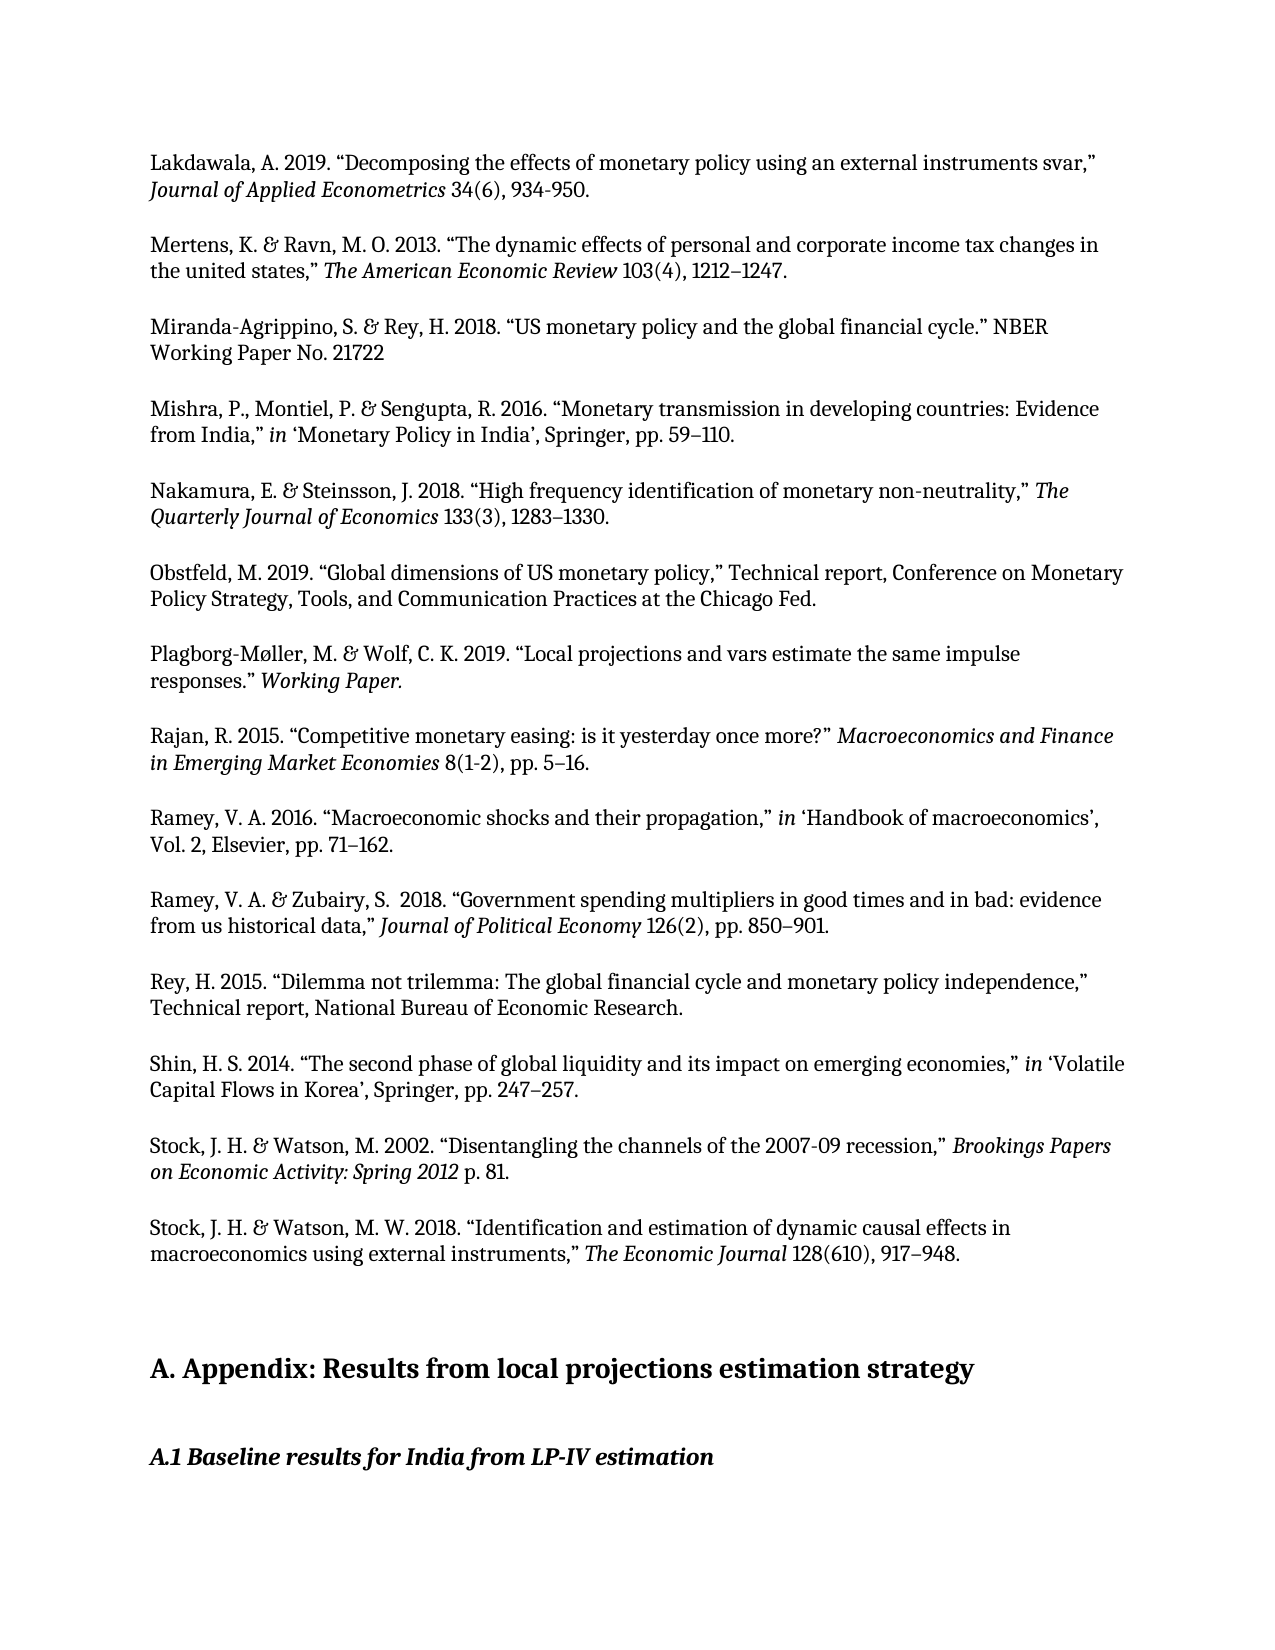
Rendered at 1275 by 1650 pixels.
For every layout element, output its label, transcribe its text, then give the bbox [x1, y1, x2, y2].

text Ramey, V. A. & Zubairy, S. 2018. “Government spending multipliers in good times and in bad: evidence from us historical data,” Journal of Political Economy 126(2), pp. 850–901. [150, 887, 1125, 939]
text Miranda-Agrippino, S. & Rey, H. 2018. “US monetary policy and the global financial cycle.” NBER Working Paper No. 21722 [150, 314, 1125, 366]
text Mishra, P., Montiel, P. & Sengupta, R. 2016. “Monetary transmission in developing countries: Evidence from India,” in ‘Monetary Policy in India’, Springer, pp. 59–110. [150, 396, 1125, 448]
text Rajan, R. 2015. “Competitive monetary easing: is it yesterday once more?” Macroeconomics and Finance in Emerging Market Economies 8(1-2), pp. 5–16. [150, 723, 1125, 776]
text Stock, J. H. & Watson, M. 2002. “Disentangling the channels of the 2007-09 recession,” Brookings Papers on Economic Activity: Spring 2012 p. 81. [150, 1132, 1125, 1185]
text Nakamura, E. & Steinsson, J. 2018. “High frequency identification of monetary non-neutrality,” The Quarterly Journal of Economics 133(3), 1283–1330. [150, 477, 1125, 530]
text Obstfeld, M. 2019. “Global dimensions of US monetary policy,” Technical report, Conference on Monetary Policy Strategy, Tools, and Communication Practices at the Chicago Fed. [150, 559, 1125, 612]
text Stock, J. H. & Watson, M. W. 2018. “Identification and estimation of dynamic causal effects in macroeconomics using external instruments,” The Economic Journal 128(610), 917–948. [150, 1214, 1125, 1267]
text Shin, H. S. 2014. “The second phase of global liquidity and its impact on emerging economies,” in ‘Volatile Capital Flows in Korea’, Springer, pp. 247–257. [150, 1051, 1125, 1103]
text A. Appendix: Results from local projections estimation strategy [150, 1352, 1125, 1385]
text Mertens, K. & Ravn, M. O. 2013. “The dynamic effects of personal and corporate income tax changes in the united states,” The American Economic Review 103(4), 1212–1247. [150, 232, 1125, 284]
text Plagborg-Møller, M. & Wolf, C. K. 2019. “Local projections and vars estimate the same impulse responses.” Working Paper. [150, 641, 1125, 694]
text Rey, H. 2015. “Dilemma not trilemma: The global financial cycle and monetary policy independence,” Technical report, National Bureau of Economic Research. [150, 969, 1125, 1021]
text Lakdawala, A. 2019. “Decomposing the effects of monetary policy using an external instruments svar,” Journal of Applied Econometrics 34(6), 934-950. [150, 150, 1125, 203]
text A.1 Baseline results for India from LP-IV estimation [150, 1443, 1125, 1472]
text Ramey, V. A. 2016. “Macroeconomic shocks and their propagation,” in ‘Handbook of macroeconomics’, Vol. 2, Elsevier, pp. 71–162. [150, 805, 1125, 858]
